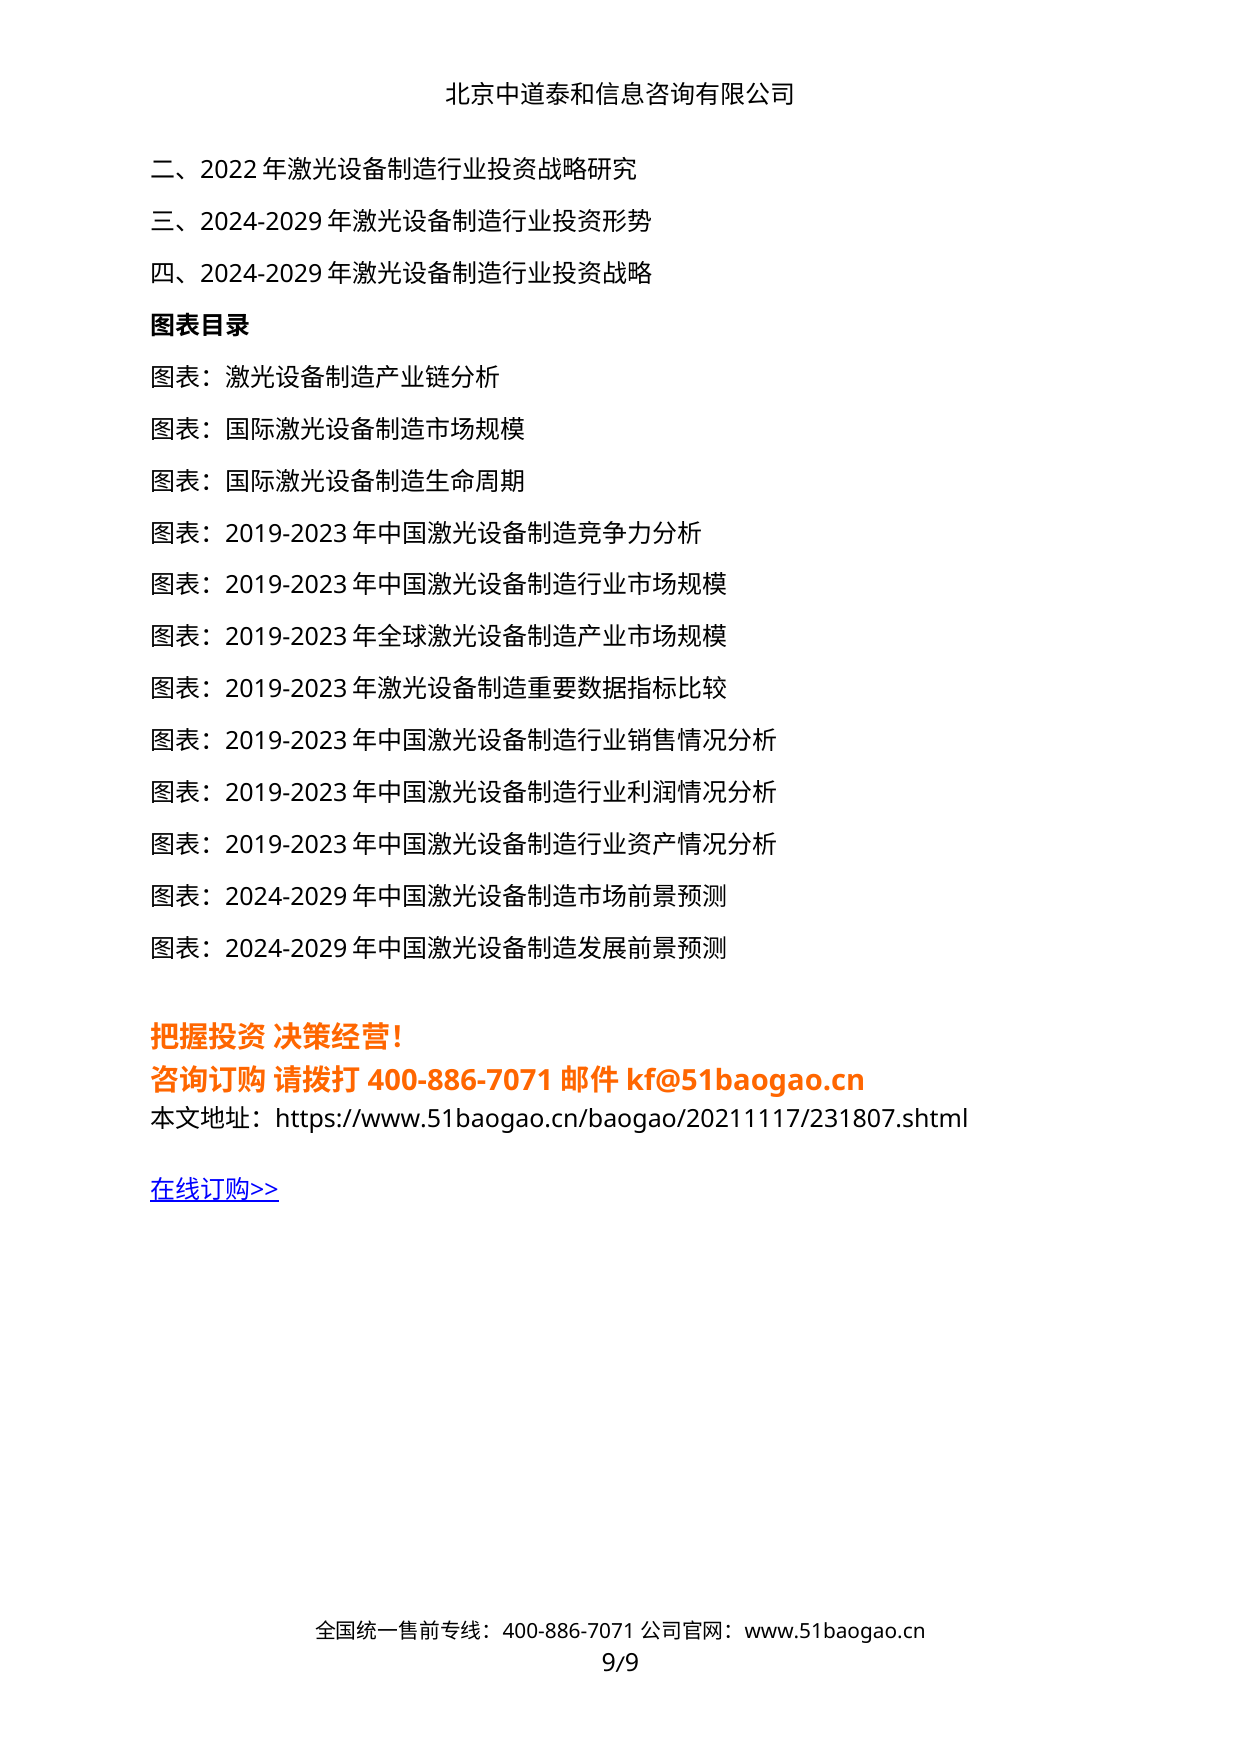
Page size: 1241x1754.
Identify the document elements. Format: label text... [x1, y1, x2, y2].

text 四、2024-2029年激光设备制造行业投资战略 [150, 254, 1090, 290]
text 图表：国际激光设备制造市场规模 [150, 409, 1090, 446]
text 图表：国际激光设备制造生命周期 [150, 461, 1090, 497]
text 二、2022年激光设备制造行业投资战略研究 [150, 150, 1090, 186]
text 图表：2019-2023年中国激光设备制造行业利润情况分析 [150, 772, 1090, 809]
text 图表：激光设备制造产业链分析 [150, 357, 1090, 394]
text 三、2024-2029年激光设备制造行业投资形势 [150, 202, 1090, 238]
text 图表：2019-2023年中国激光设备制造行业资产情况分析 [150, 824, 1090, 861]
text 图表：2019-2023年中国激光设备制造行业销售情况分析 [150, 721, 1090, 757]
text 图表：2024-2029年中国激光设备制造市场前景预测 [150, 876, 1090, 912]
text 图表：2019-2023年中国激光设备制造竞争力分析 [150, 513, 1090, 549]
text 图表：2019-2023年中国激光设备制造行业市场规模 [150, 565, 1090, 601]
text 在线订购>> [150, 1135, 1090, 1205]
text 图表目录 [150, 306, 1090, 342]
text 把握投资 决策经营！咨询订购 请拨打 400-886-7071 邮件 kf@51baogao.cn本文地址：https://www.51baogao.cn/baogao/20211117/231807.shtml [150, 980, 1090, 1135]
text 图表：2019-2023年激光设备制造重要数据指标比较 [150, 669, 1090, 705]
text 图表：2019-2023年全球激光设备制造产业市场规模 [150, 617, 1090, 653]
text 图表：2024-2029年中国激光设备制造发展前景预测 [150, 928, 1090, 964]
